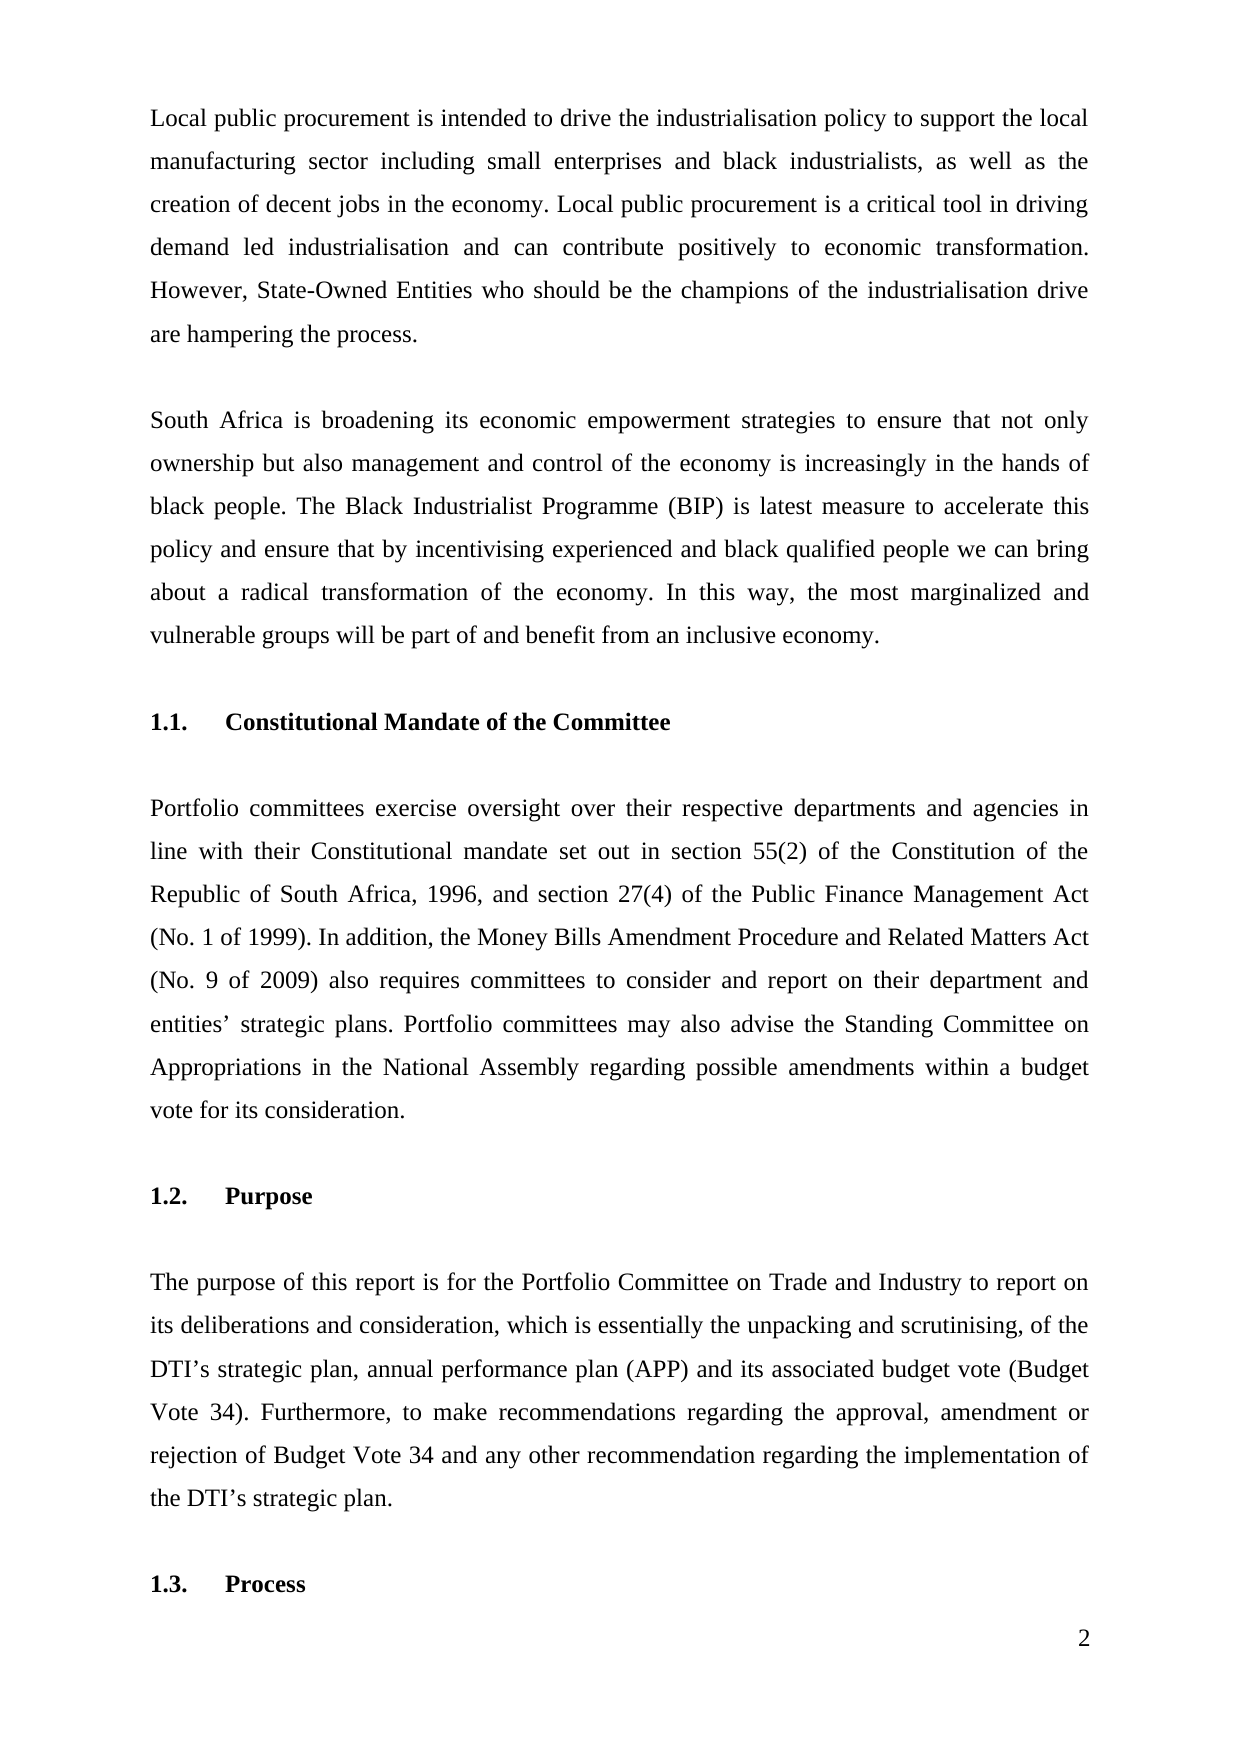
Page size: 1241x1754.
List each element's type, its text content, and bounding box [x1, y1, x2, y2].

text The purpose of this report is for the Portfolio Committee on Trade and Industry to report on its deliberations and consideration, which is essentially the unpacking and scrutinising, of the DTI’s strategic plan, annual performance plan (APP) and its associated budget vote (Budget Vote 34). Furthermore, to make recommendations regarding the approval, amendment or rejection of Budget Vote 34 and any other recommendation regarding the implementation of the DTI’s strategic plan. [150, 1267, 1090, 1512]
list Purpose [150, 1181, 1090, 1210]
text Local public procurement is intended to drive the industrialisation policy to support the local manufacturing sector including small enterprises and black industrialists, as well as the creation of decent jobs in the economy. Local public procurement is a critical tool in driving demand led industrialisation and can contribute positively to economic transformation. However, State-Owned Entities who should be the champions of the industrialisation drive are hampering the process. [150, 103, 1090, 347]
list Process [150, 1569, 1090, 1598]
text South Africa is broadening its economic empowerment strategies to ensure that not only ownership but also management and control of the economy is increasingly in the hands of black people. The Black Industrialist Programme (BIP) is latest measure to accelerate this policy and ensure that by incentivising experienced and black qualified people we can bring about a radical transformation of the economy. In this way, the most marginalized and vulnerable groups will be part of and benefit from an inclusive economy. [150, 405, 1090, 649]
text Portfolio committees exercise oversight over their respective departments and agencies in line with their Constitutional mandate set out in section 55(2) of the Constitution of the Republic of South Africa, 1996, and section 27(4) of the Public Finance Management Act (No. 1 of 1999). In addition, the Money Bills Amendment Procedure and Related Matters Act (No. 9 of 2009) also requires committees to consider and report on their department and entities’ strategic plans. Portfolio committees may also advise the Standing Committee on Appropriations in the National Assembly regarding possible amendments within a budget vote for its consideration. [150, 793, 1090, 1124]
list Constitutional Mandate of the Committee [150, 707, 1090, 736]
